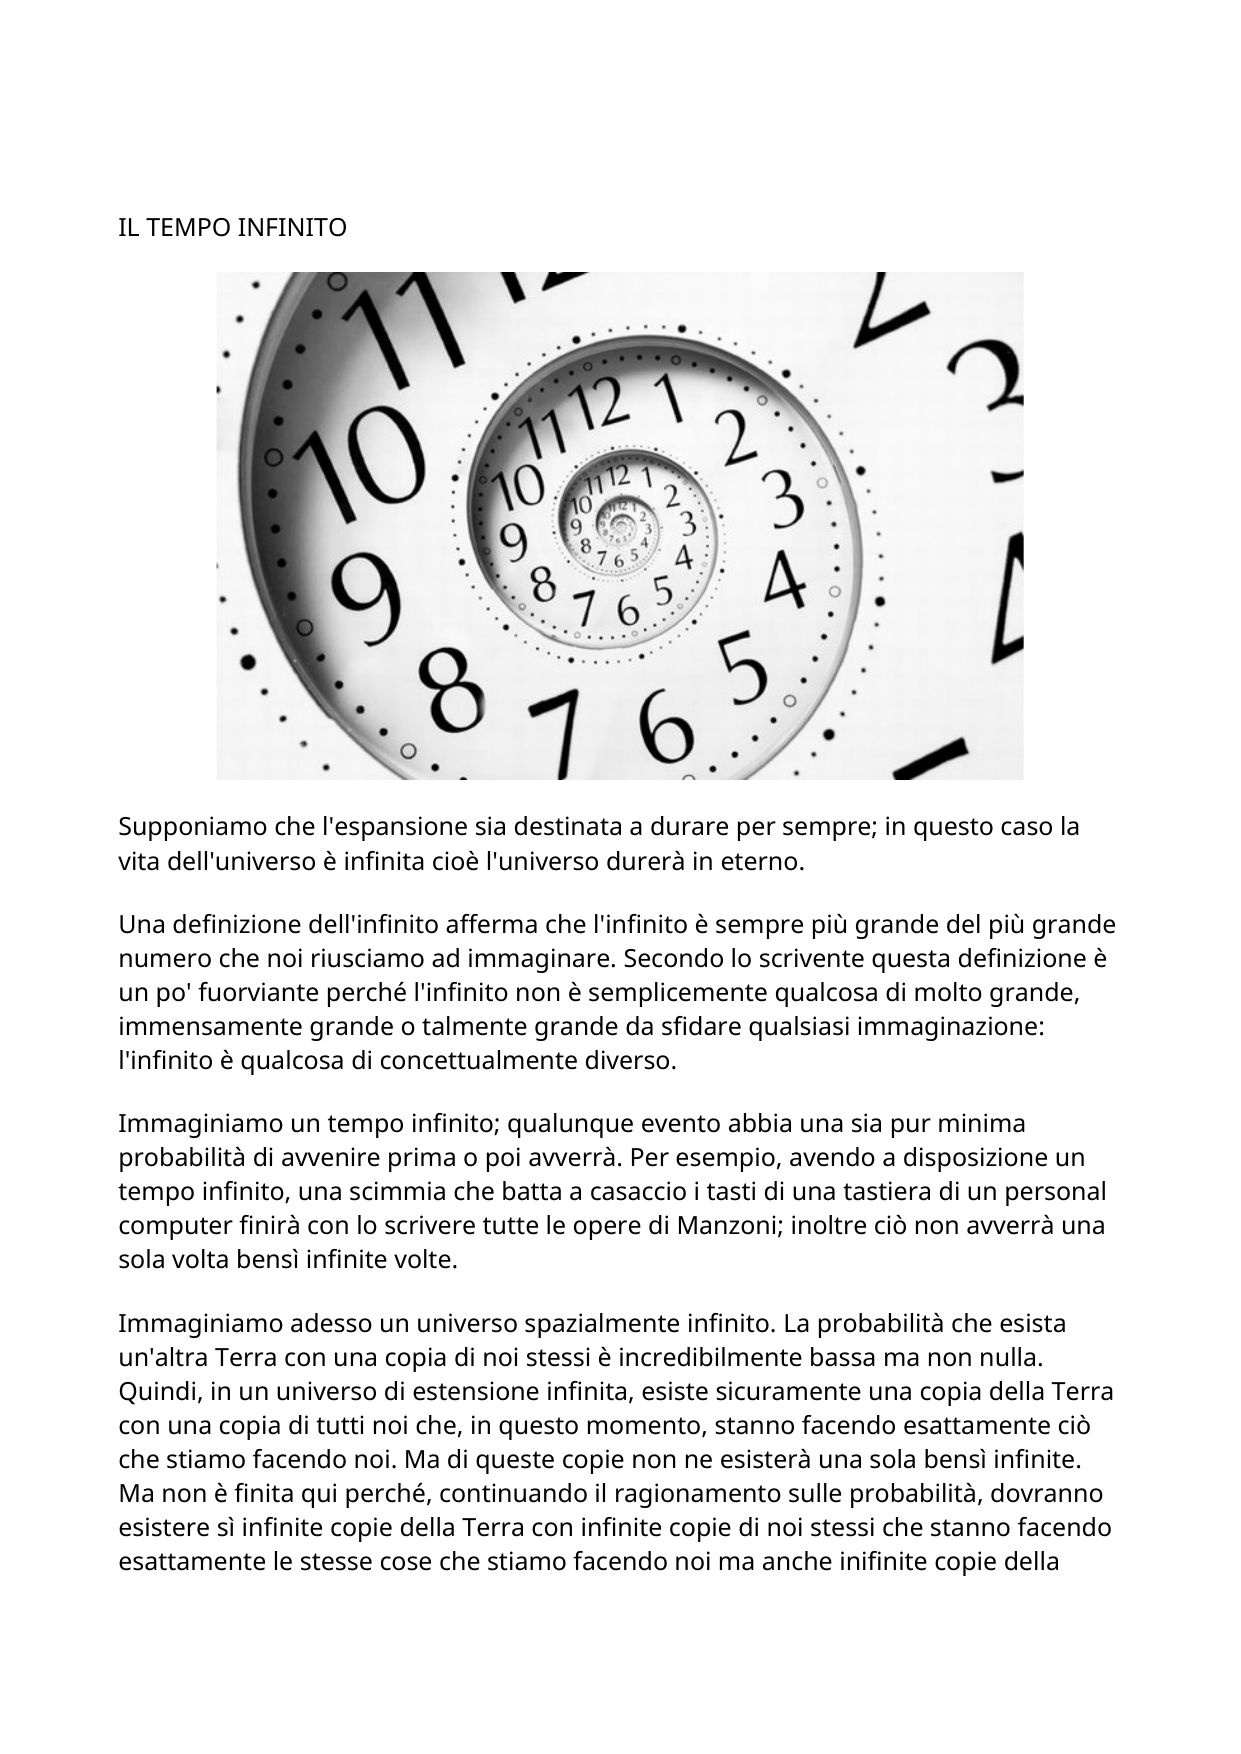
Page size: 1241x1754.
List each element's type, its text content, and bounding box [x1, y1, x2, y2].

picture [216, 272, 1024, 780]
text IL TEMPO INFINITO [118, 209, 1122, 243]
text Supponiamo che l'espansione sia destinata a durare per sempre; in questo caso la vita dell'universo è infinita cioè l'universo durerà in eterno. [118, 809, 1122, 877]
text Una definizione dell'infinito afferma che l'infinito è sempre più grande del più grande numero che noi riusciamo ad immaginare. Secondo lo scrivente questa definizione è un po' fuorviante perché l'infinito non è semplicemente qualcosa di molto grande, immensamente grande o talmente grande da sfidare qualsiasi immaginazione: l'infinito è qualcosa di concettualmente diverso. [118, 906, 1122, 1077]
text Immaginiamo un tempo infinito; qualunque evento abbia una sia pur minima probabilità di avvenire prima o poi avverrà. Per esempio, avendo a disposizione un tempo infinito, una scimmia che batta a casaccio i tasti di una tastiera di un personal computer finirà con lo scrivere tutte le opere di Manzoni; inoltre ciò non avverrà una sola volta bensì infinite volte. [118, 1106, 1122, 1276]
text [118, 1305, 1122, 1578]
